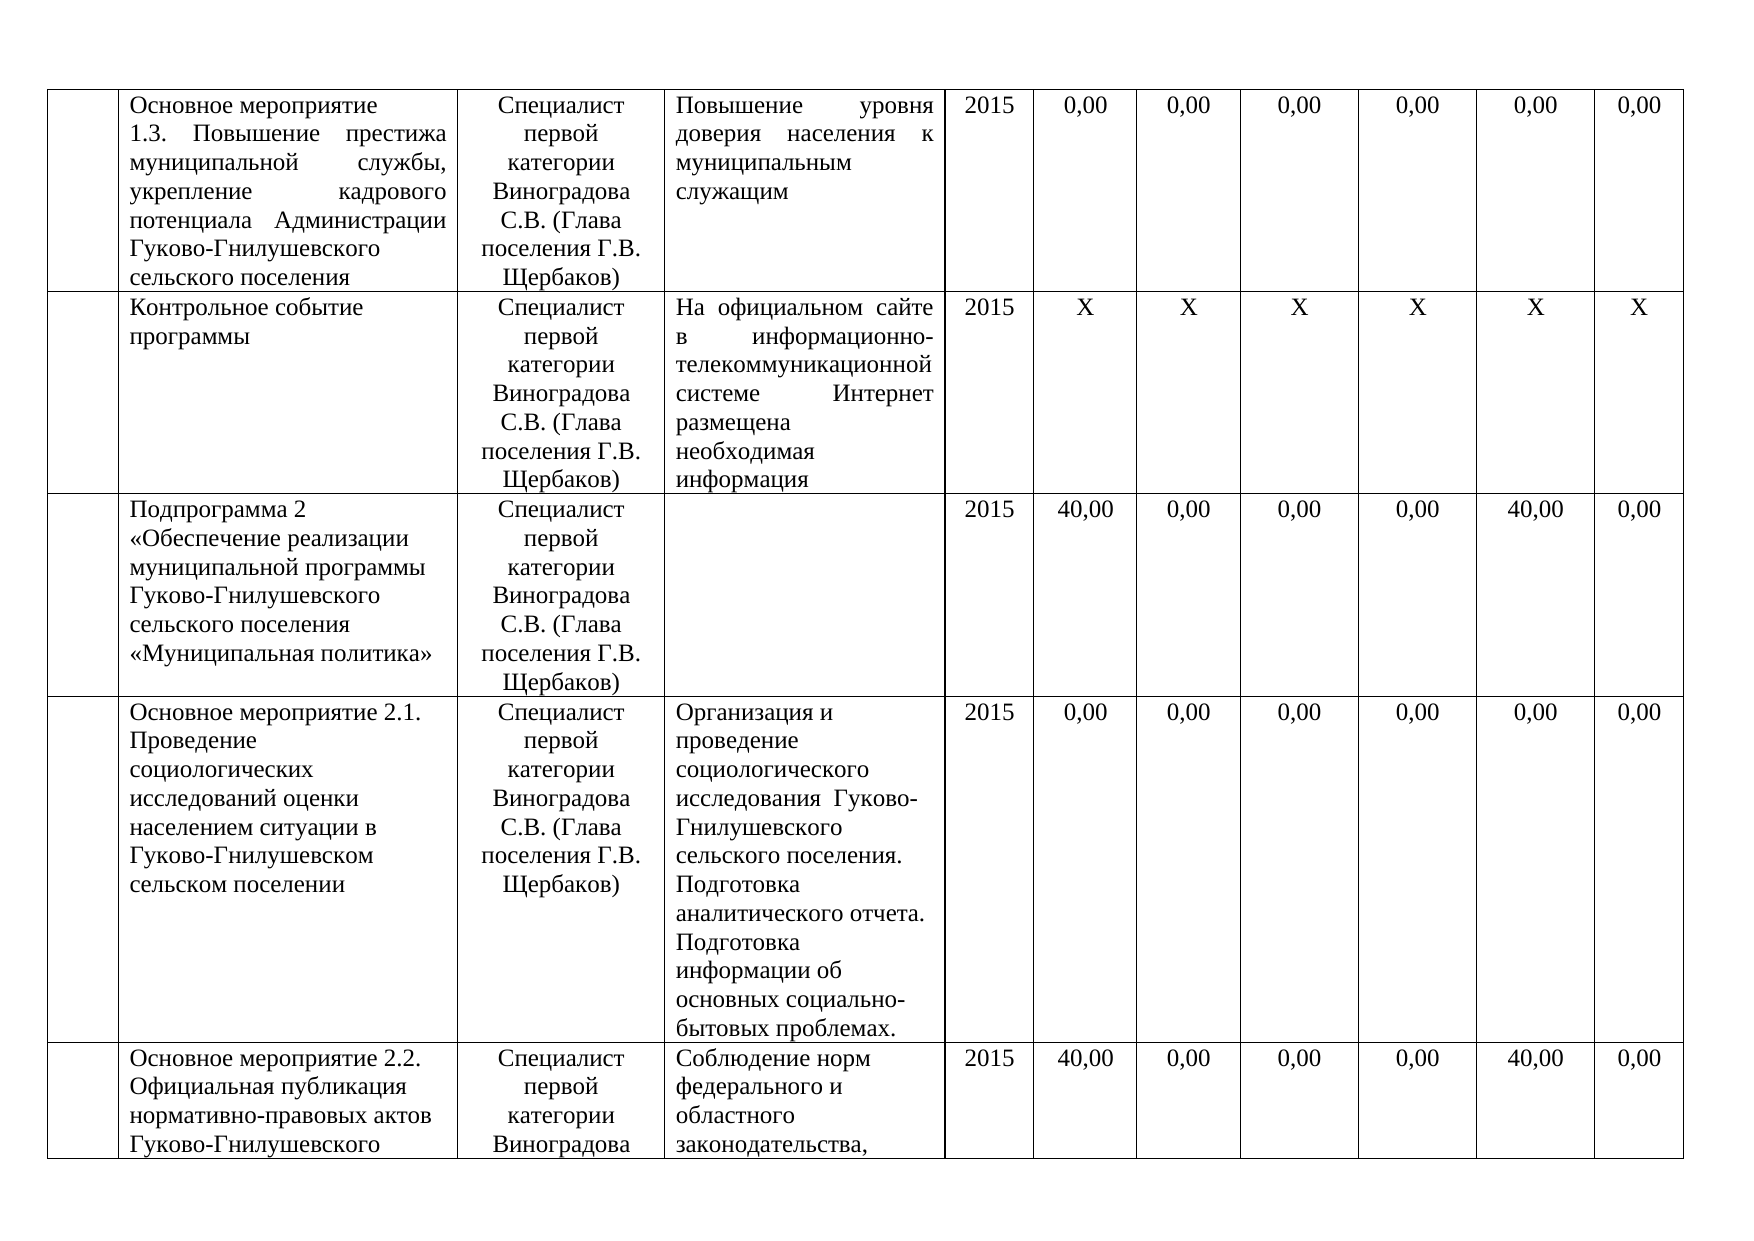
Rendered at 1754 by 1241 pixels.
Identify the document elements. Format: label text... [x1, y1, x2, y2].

table_cell X [1137, 292, 1240, 493]
table_cell 0,00 [1241, 494, 1358, 696]
table_cell X [1595, 292, 1683, 493]
table_cell 0,00 [1137, 494, 1240, 696]
table_cell [48, 292, 118, 493]
table_cell 2015 [946, 1043, 1033, 1158]
table_cell X [1477, 292, 1594, 493]
table_cell 0,00 [1595, 697, 1683, 1042]
table_cell Повышение уровня доверия населения к муниципальным служащим [665, 90, 944, 291]
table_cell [458, 90, 664, 291]
table_cell [48, 90, 118, 291]
table_cell X [1034, 292, 1136, 493]
table_cell Контрольное событие программы [119, 292, 457, 493]
table_cell 40,00 [1034, 494, 1136, 696]
table_cell Специалист первой категории Виноградова С.В. (Глава поселения Г.В. Щербаков) [458, 697, 664, 1042]
table_cell 0,00 [1595, 90, 1683, 291]
table_cell Специалист первой категории Виноградова С.В. (Глава поселения Г.В. Щербаков) [458, 292, 664, 493]
table_cell Специалист первой категории Виноградова С.В. (Глава поселения Г.В. Щербаков) [458, 494, 664, 696]
table_cell 40,00 [1477, 1043, 1594, 1158]
table_cell [48, 1043, 118, 1158]
table_cell 0,00 [1137, 1043, 1240, 1158]
table_cell X [1359, 292, 1476, 493]
table_cell 0,00 [1137, 90, 1240, 291]
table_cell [119, 1043, 457, 1158]
table_cell 0,00 [1359, 494, 1476, 696]
table_cell 0,00 [1241, 697, 1358, 1042]
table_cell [665, 1043, 944, 1158]
table_cell [48, 494, 118, 696]
table_cell 0,00 [1359, 90, 1476, 291]
table_cell [665, 494, 944, 696]
table_cell Основное мероприятие 1.3. Повышение престижа муниципальной службы, укрепление кадрового потенциала Администрации Гуково-Гнилушевского сельского поселения [119, 90, 457, 291]
table_cell 0,00 [1034, 697, 1136, 1042]
table_cell 0,00 [1477, 697, 1594, 1042]
table_cell 0,00 [1241, 90, 1358, 291]
table_cell [48, 697, 118, 1042]
table_cell 0,00 [1359, 1043, 1476, 1158]
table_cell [458, 1043, 664, 1158]
table_cell 0,00 [1477, 90, 1594, 291]
table_cell 0,00 [1034, 90, 1136, 291]
table_cell 0,00 [1241, 1043, 1358, 1158]
table_cell 0,00 [1137, 697, 1240, 1042]
table_cell На официальном сайте в информационно-телекоммуникационной системе Интернет размещена необходимая информация [665, 292, 944, 493]
table_cell X [1241, 292, 1358, 493]
table_cell Подпрограмма 2 «Обеспечение реализации муниципальной программы Гуково-Гнилушевского сельского поселения «Муниципальная политика» [119, 494, 457, 696]
table_cell 2015 [946, 292, 1033, 493]
table_cell 2015 [946, 697, 1033, 1042]
table_cell 40,00 [1034, 1043, 1136, 1158]
table_cell Организация и проведение социологического исследования Гуково-Гнилушевского сельского поселения. Подготовка аналитического отчета. Подготовка информации об основных социально-бытовых проблемах. [665, 697, 944, 1042]
table_cell 0,00 [1595, 494, 1683, 696]
table_cell 2015 [946, 494, 1033, 696]
table_cell 0,00 [1595, 1043, 1683, 1158]
table_cell 2015 [946, 90, 1033, 291]
table_cell Основное мероприятие 2.1. Проведение социологических исследований оценки населением ситуации в Гуково-Гнилушевском сельском поселении [119, 697, 457, 1042]
table_cell 40,00 [1477, 494, 1594, 696]
table_cell 0,00 [1359, 697, 1476, 1042]
